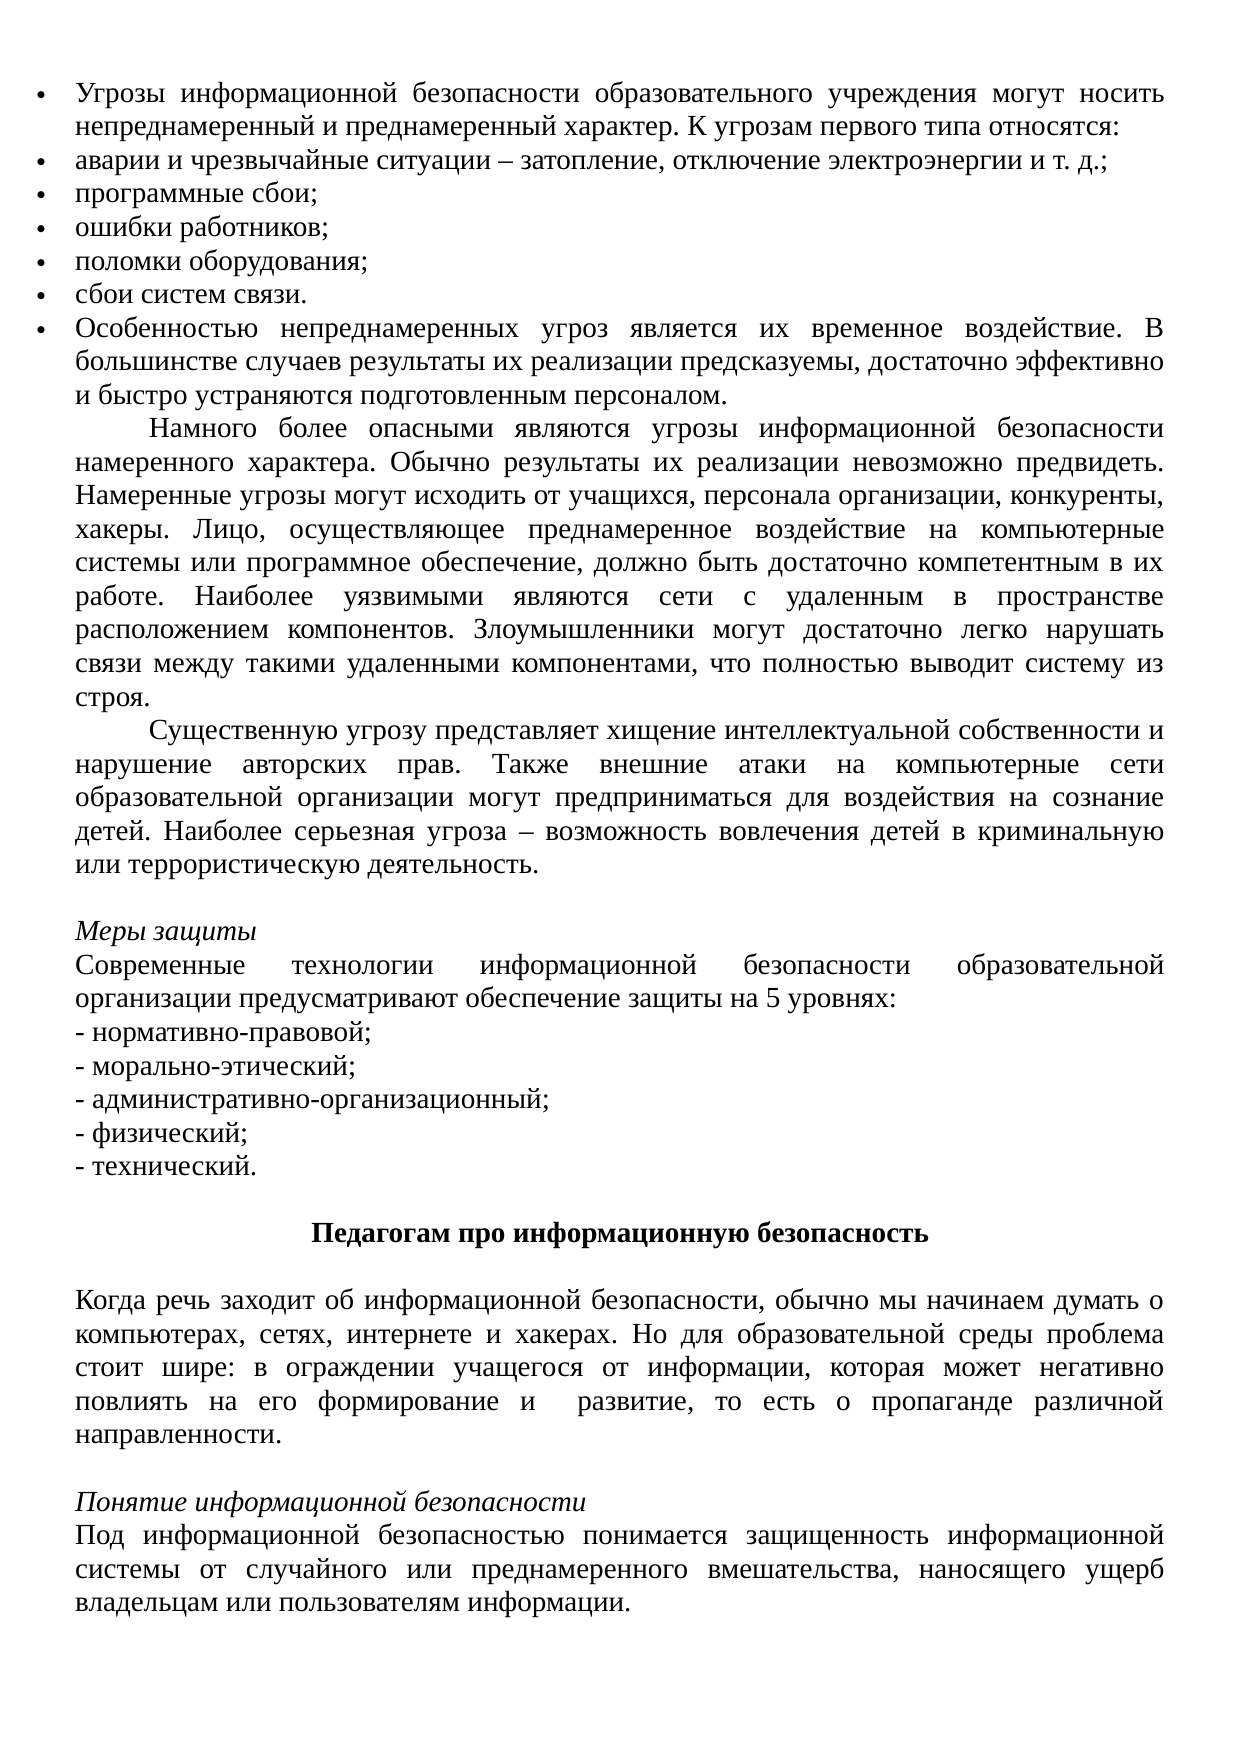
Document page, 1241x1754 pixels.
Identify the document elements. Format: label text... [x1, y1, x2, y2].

list Особенностью непреднамеренных угроз является их временное воздействие. В большинстве случаев результаты их реализации предсказуемы, достаточно эффективно и быстро устраняются подготовленным персоналом. [37, 310, 1165, 410]
text - физический; [75, 1115, 1165, 1148]
list программные сбои; [37, 176, 1165, 209]
list аварии и чрезвычайные ситуации – затопление, отключение электроэнергии и т. д.; [37, 142, 1165, 176]
text Под информационной безопасностью понимается защищенность информационной системы от случайного или преднамеренного вмешательства, наносящего ущерб владельцам или пользователям информации. [75, 1517, 1165, 1618]
text - морально-этический; [75, 1048, 1165, 1081]
text - административно-организационный; [75, 1081, 1165, 1115]
list поломки оборудования; [37, 243, 1165, 276]
text Педагогам про информационную безопасность [75, 1215, 1165, 1249]
text - технический. [75, 1148, 1165, 1182]
list сбои систем связи. [37, 276, 1165, 310]
text - нормативно-правовой; [75, 1014, 1165, 1048]
text Когда речь заходит об информационной безопасности, обычно мы начинаем думать о компьютерах, сетях, интернете и хакерах. Но для образовательной среды проблема стоит шире: в ограждении учащегося от информации, которая может негативно повлиять на его формирование и развитие, то есть о пропаганде различной направленности. [75, 1282, 1165, 1450]
text Понятие информационной безопасности [75, 1484, 1165, 1517]
text Существенную угрозу представляет хищение интеллектуальной собственности и нарушение авторских прав. Также внешние атаки на компьютерные сети образовательной организации могут предприниматься для воздействия на сознание детей. Наиболее серьезная угроза – возможность вовлечения детей в криминальную или террористическую деятельность. [75, 712, 1165, 880]
text Меры защиты [75, 913, 1165, 947]
list Угрозы информационной безопасности образовательного учреждения могут носить непреднамеренный и преднамеренный характер. К угрозам первого типа относятся: [37, 75, 1165, 142]
text Современные технологии информационной безопасности образовательной организации предусматривают обеспечение защиты на 5 уровнях: [75, 947, 1165, 1014]
text Намного более опасными являются угрозы информационной безопасности намеренного характера. Обычно результаты их реализации невозможно предвидеть. Намеренные угрозы могут исходить от учащихся, персонала организации, конкуренты, хакеры. Лицо, осуществляющее преднамеренное воздействие на компьютерные системы или программное обеспечение, должно быть достаточно компетентным в их работе. Наиболее уязвимыми являются сети с удаленным в пространстве расположением компонентов. Злоумышленники могут достаточно легко нарушать связи между такими удаленными компонентами, что полностью выводит систему из строя. [75, 410, 1165, 712]
list ошибки работников; [37, 209, 1165, 243]
